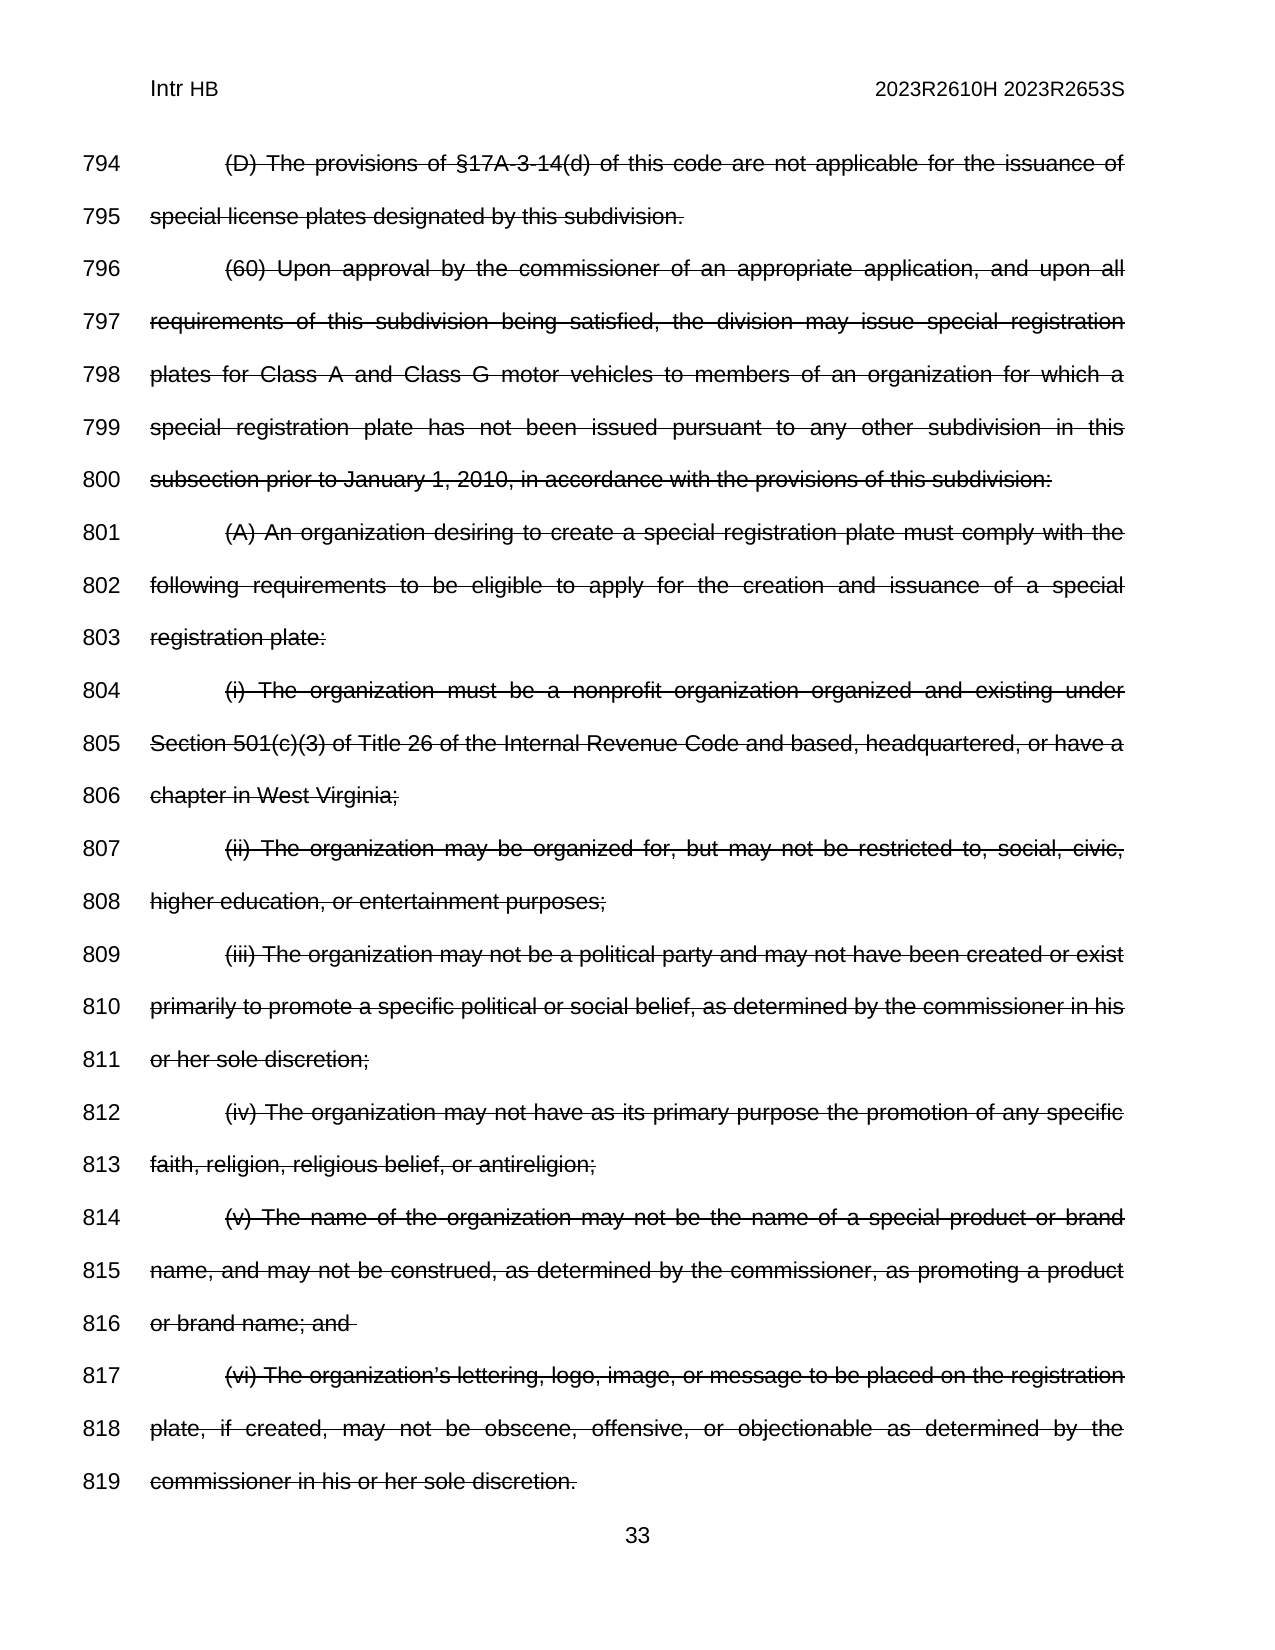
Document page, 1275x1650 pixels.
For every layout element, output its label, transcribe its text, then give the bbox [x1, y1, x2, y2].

text (60) Upon approval by the commissioner of an appropriate application, and upon all requirements of this subdivision being satisfied, the division may issue special registration plates for Class A and Class G motor vehicles to members of an organization for which a special registration plate has not been issued pursuant to any other subdivision in this subsection prior to January 1, 2010, in accordance with the provisions of this subdivision: [150, 429, 1125, 493]
text (iv) The organization may not have as its primary purpose the promotion of any specific faith, religion, religious belief, or antireligion; [150, 1099, 1125, 1178]
text (i) The organization must be a nonprofit organization organized and existing under Section 501(c)(3) of Title 26 of the Internal Revenue Code and based, headquartered, or have a chapter in West Virginia; [150, 677, 1125, 809]
text (A) An organization desiring to create a special registration plate must comply with the following requirements to be eligible to apply for the creation and issuance of a special registration plate: [150, 587, 1125, 651]
text (iii) The organization may not be a political party and may not have been created or exist primarily to promote a specific political or social belief, as determined by the commissioner in his or her sole discretion; [150, 941, 1125, 1008]
text (v) The name of the organization may not be the name of a special product or brand name, and may not be construed, as determined by the commissioner, as promoting a product or brand name; and [150, 1204, 1125, 1336]
text (vi) The organization’s lettering, logo, image, or message to be placed on the registration plate, if created, may not be obscene, offensive, or objectionable as determined by the commissioner in his or her sole discretion. [150, 1362, 1125, 1494]
text (A) An organization desiring to create a special registration plate must comply with the following requirements to be eligible to apply for the creation and issuance of a special registration plate: [150, 519, 1125, 586]
text (ii) The organization may be organized for, but may not be restricted to, social, civic, higher education, or entertainment purposes; [150, 835, 1125, 914]
text (D) The provisions of §17A-3-14(d) of this code are not applicable for the issuance of special license plates designated by this subdivision. [150, 150, 1125, 229]
text (60) Upon approval by the commissioner of an appropriate application, and upon all requirements of this subdivision being satisfied, the division may issue special registration plates for Class A and Class G motor vehicles to members of an organization for which a special registration plate has not been issued pursuant to any other subdivision in this subsection prior to January 1, 2010, in accordance with the provisions of this subdivision: [150, 324, 1125, 428]
text (60) Upon approval by the commissioner of an appropriate application, and upon all requirements of this subdivision being satisfied, the division may issue special registration plates for Class A and Class G motor vehicles to members of an organization for which a special registration plate has not been issued pursuant to any other subdivision in this subsection prior to January 1, 2010, in accordance with the provisions of this subdivision: [150, 255, 1125, 322]
text (iii) The organization may not be a political party and may not have been created or exist primarily to promote a specific political or social belief, as determined by the commissioner in his or her sole discretion; [150, 1009, 1125, 1072]
